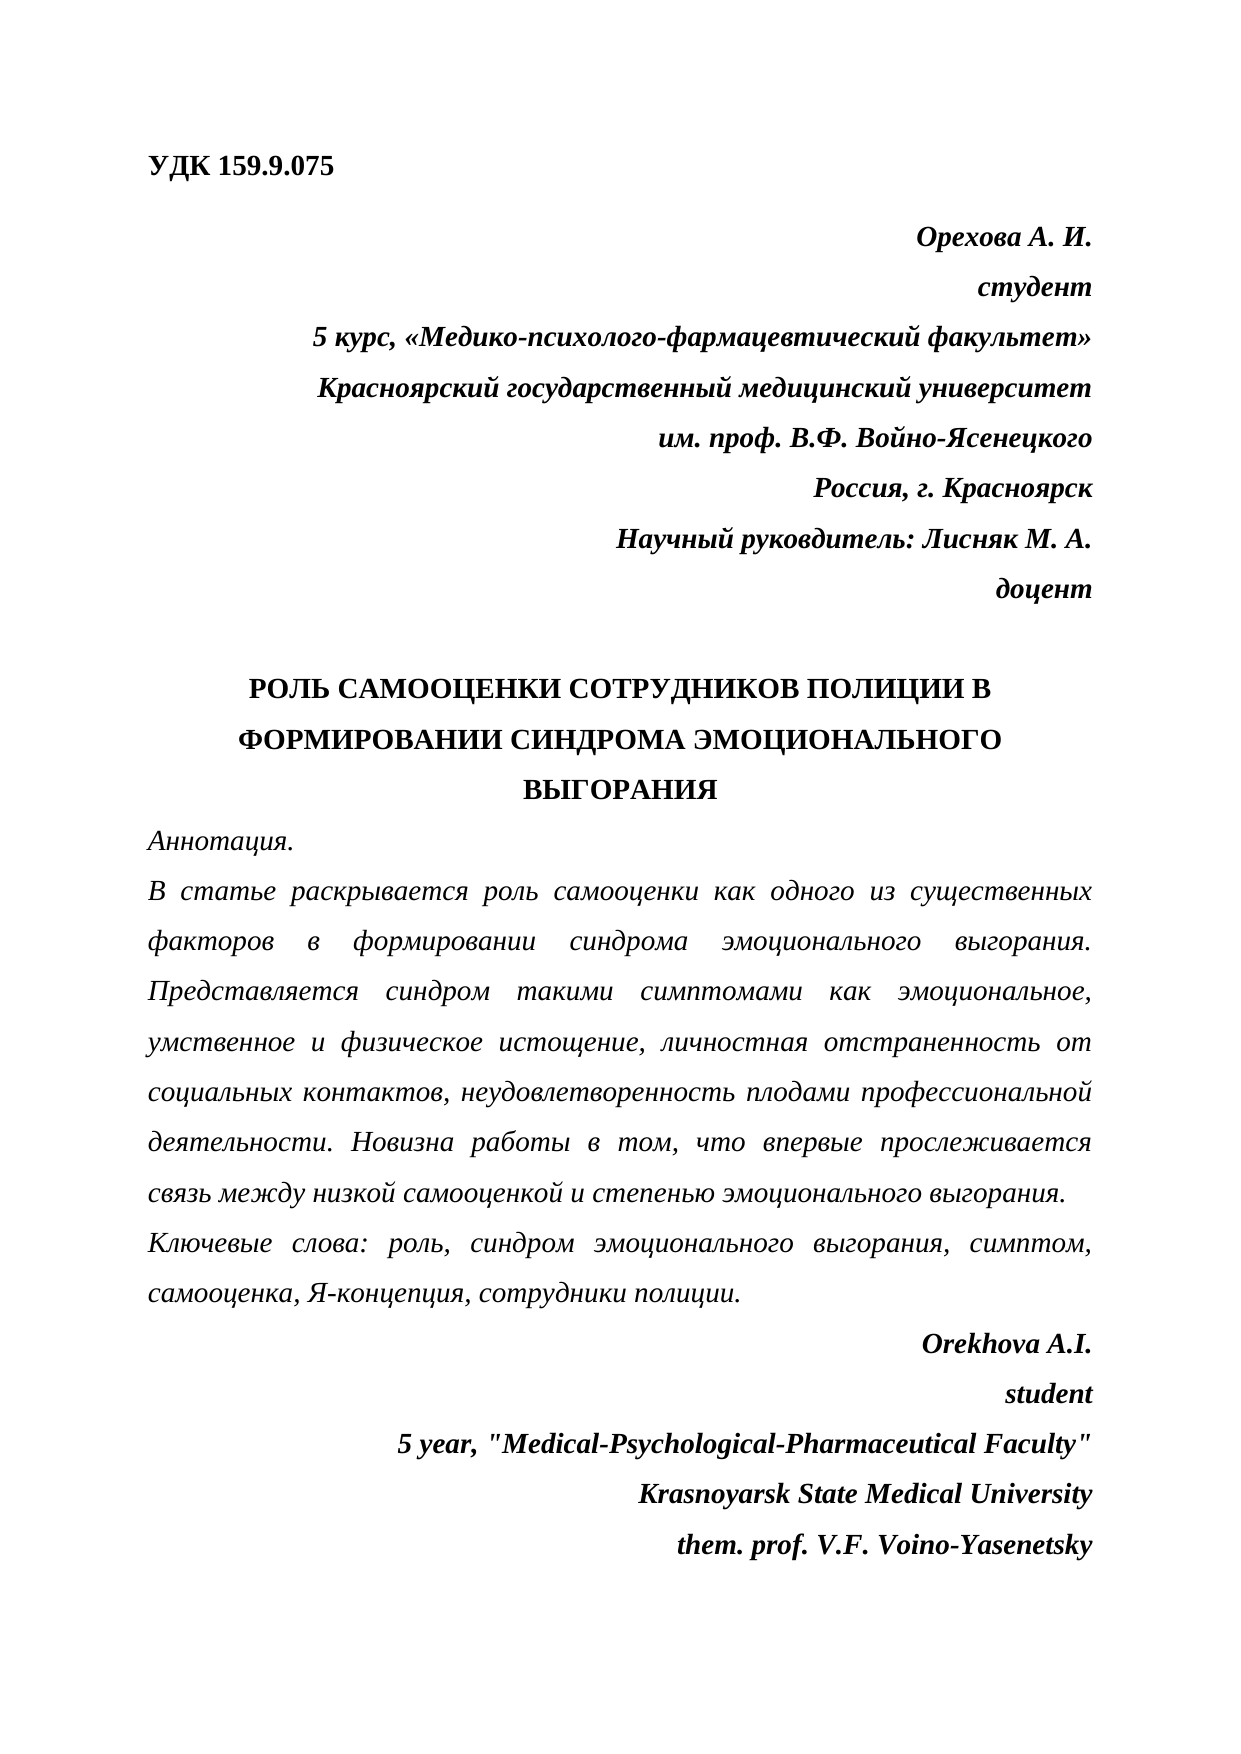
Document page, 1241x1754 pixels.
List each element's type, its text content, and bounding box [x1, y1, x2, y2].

text Orekhova A.I. [148, 1326, 1092, 1359]
text РОЛЬ САМООЦЕНКИ СОТРУДНИКОВ ПОЛИЦИИ В ФОРМИРОВАНИИ СИНДРОМА ЭМОЦИОНАЛЬНОГО ВЫГОРАНИЯ [148, 672, 1092, 806]
text В статье раскрывается роль самооценки как одного из существенных факторов в формировании синдрома эмоционального выгорания. Представляется синдром такими симптомами как эмоциональное, умственное и физическое истощение, личностная отстраненность от социальных контактов, неудовлетворенность плодами профессиональной деятельности. Новизна работы в том, что впервые прослеживается связь между низкой самооценкой и степенью эмоционального выгорания. [148, 873, 1092, 1208]
text 5 курс, «Медико-психолого-фармацевтический факультет» [148, 319, 1092, 353]
text Научный руковдитель: Лисняк М. А. [148, 521, 1092, 554]
text student [148, 1376, 1092, 1409]
text 5 year, "Medical-Psychological-Pharmaceutical Faculty" [148, 1426, 1092, 1460]
text Аннотация. [148, 823, 1092, 856]
text Krasnoyarsk State Medical University [148, 1477, 1092, 1510]
text Красноярский государственный медицинский университет [148, 370, 1092, 403]
text УДК 159.9.075 [148, 148, 1092, 181]
text доцент [148, 571, 1092, 604]
text Россия, г. Красноярск [148, 470, 1092, 504]
text Орехова А. И. [148, 219, 1092, 252]
text студент [148, 269, 1092, 303]
text Ключевые слова: роль, синдром эмоционального выгорания, симптом, самооценка, Я-концепция, сотрудники полиции. [148, 1225, 1092, 1309]
text им. проф. В.Ф. Войно-Ясенецкого [148, 420, 1092, 454]
text them. prof. V.F. Voino-Yasenetsky [148, 1527, 1092, 1561]
